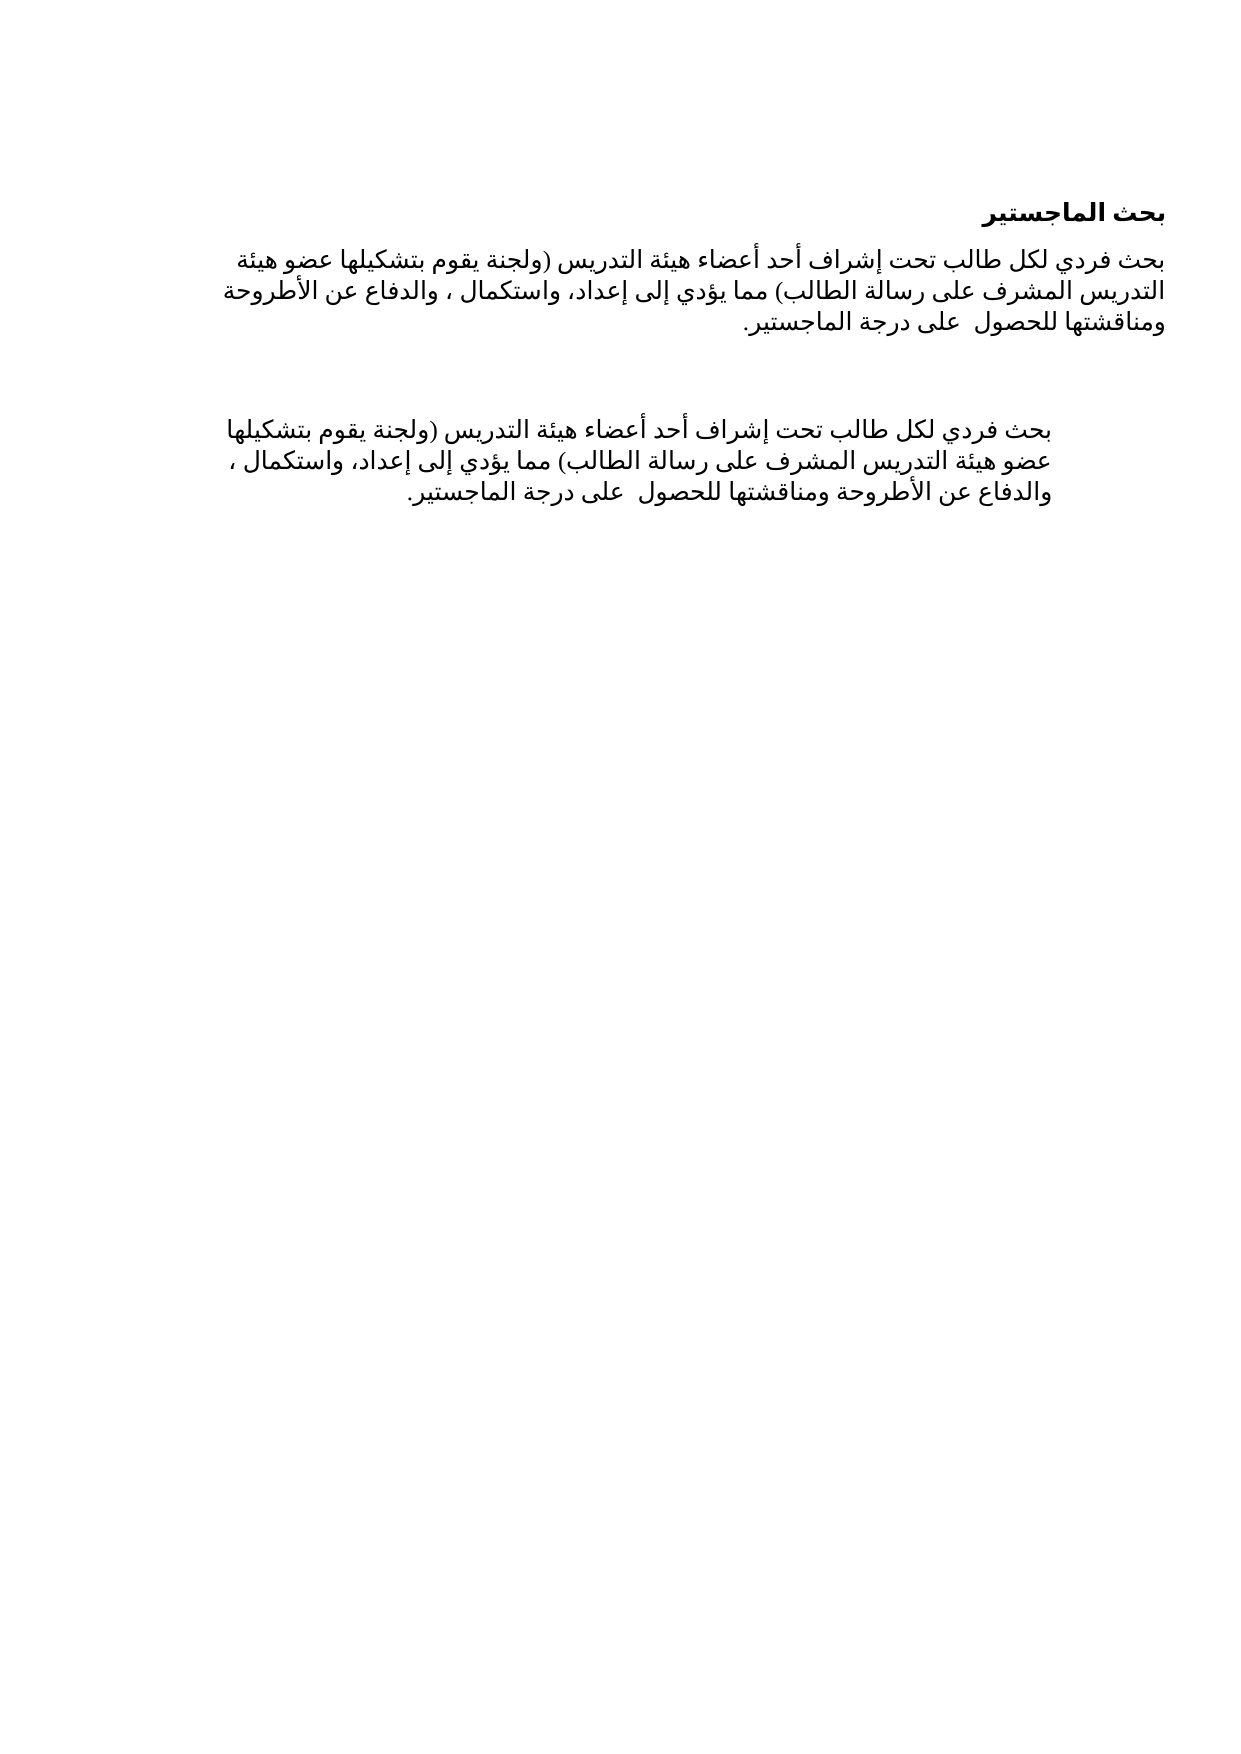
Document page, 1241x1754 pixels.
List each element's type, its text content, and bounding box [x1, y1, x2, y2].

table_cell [198, 150, 1177, 415]
text بحث فردي لكل طالب تحت إشراف أحد أعضاء هيئة التدريس (ولجنة يقوم بتشكيلها عضو هيئة التدريس المشرف على رسالة الطالب) مما يؤدي إلى إعداد، واستكمال ، والدفاع عن الأطروحة ومناقشتها للحصول على درجة الماجستير. [187, 415, 1053, 506]
